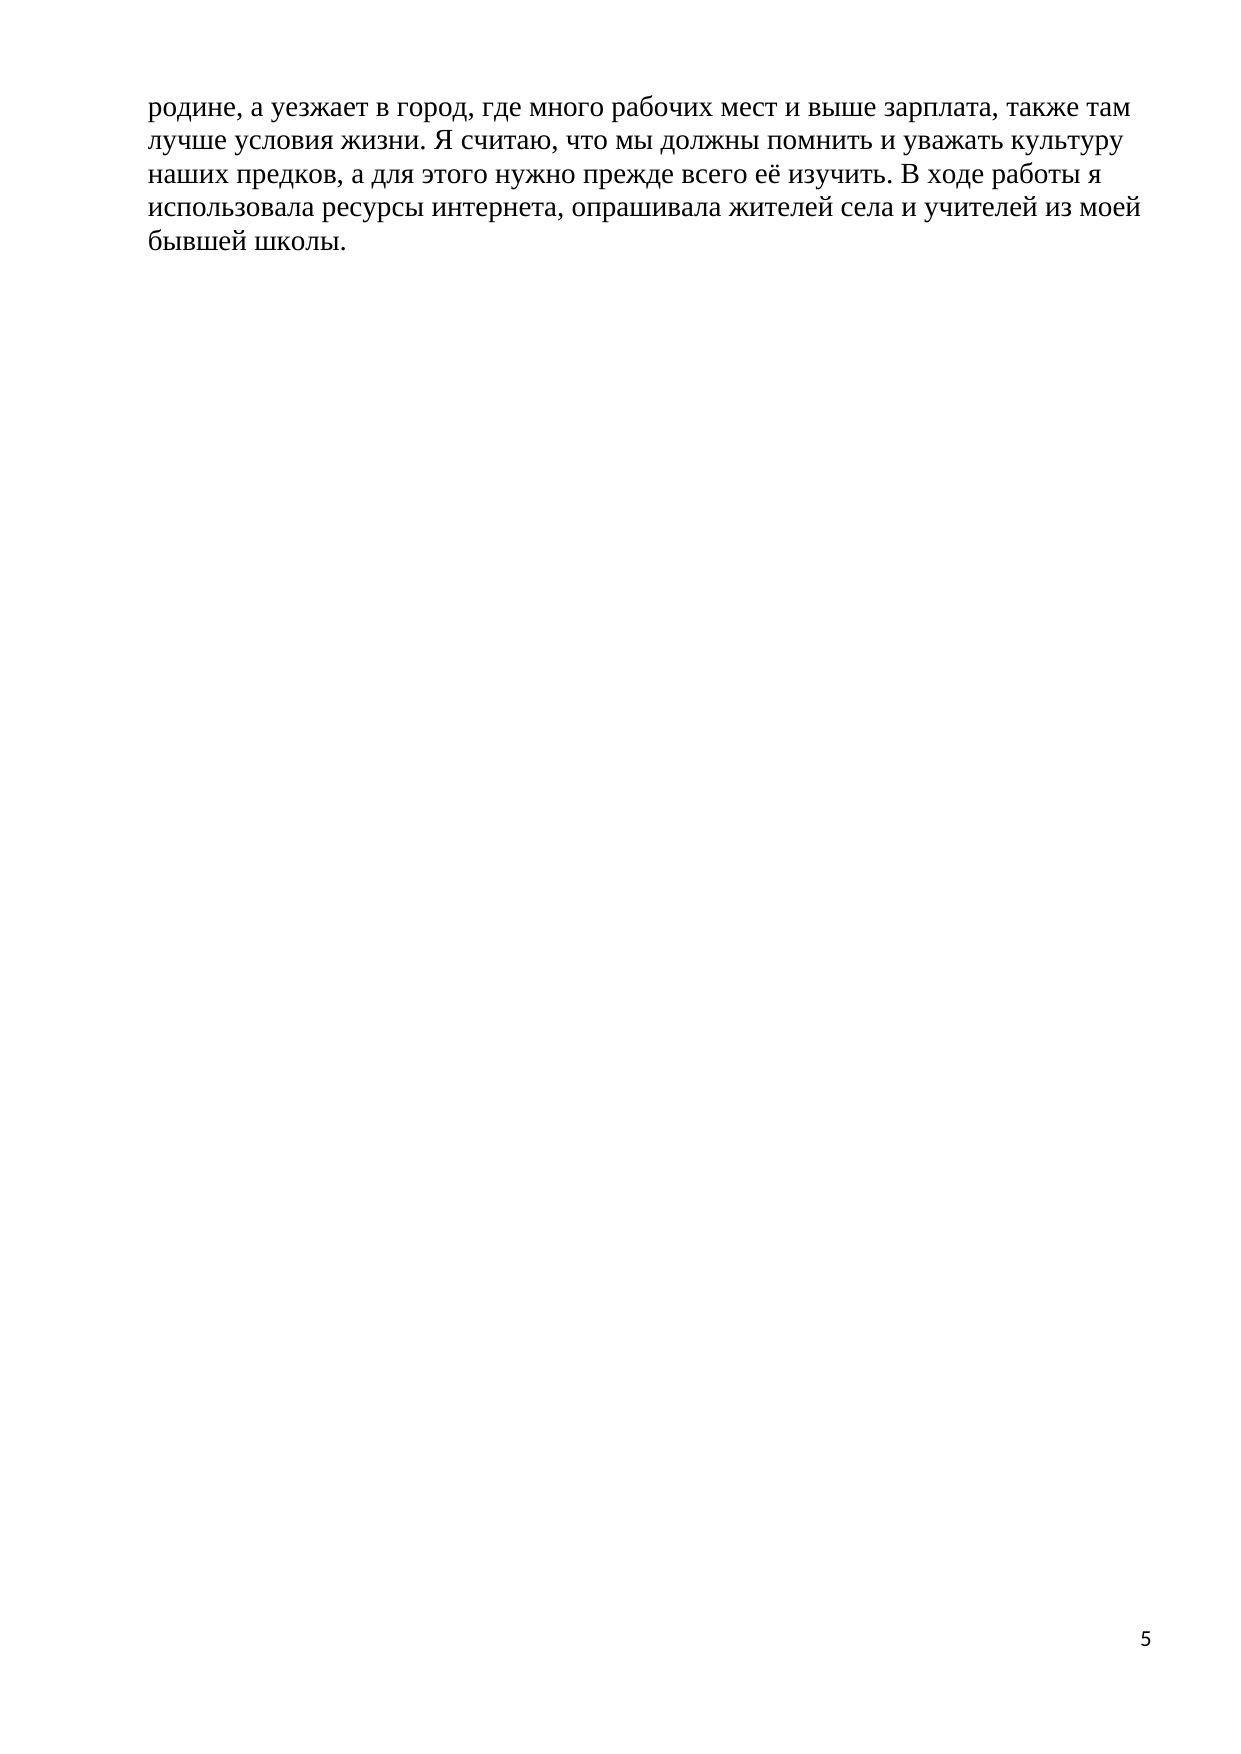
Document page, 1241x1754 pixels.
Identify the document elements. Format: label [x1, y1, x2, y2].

text [148, 89, 1152, 256]
